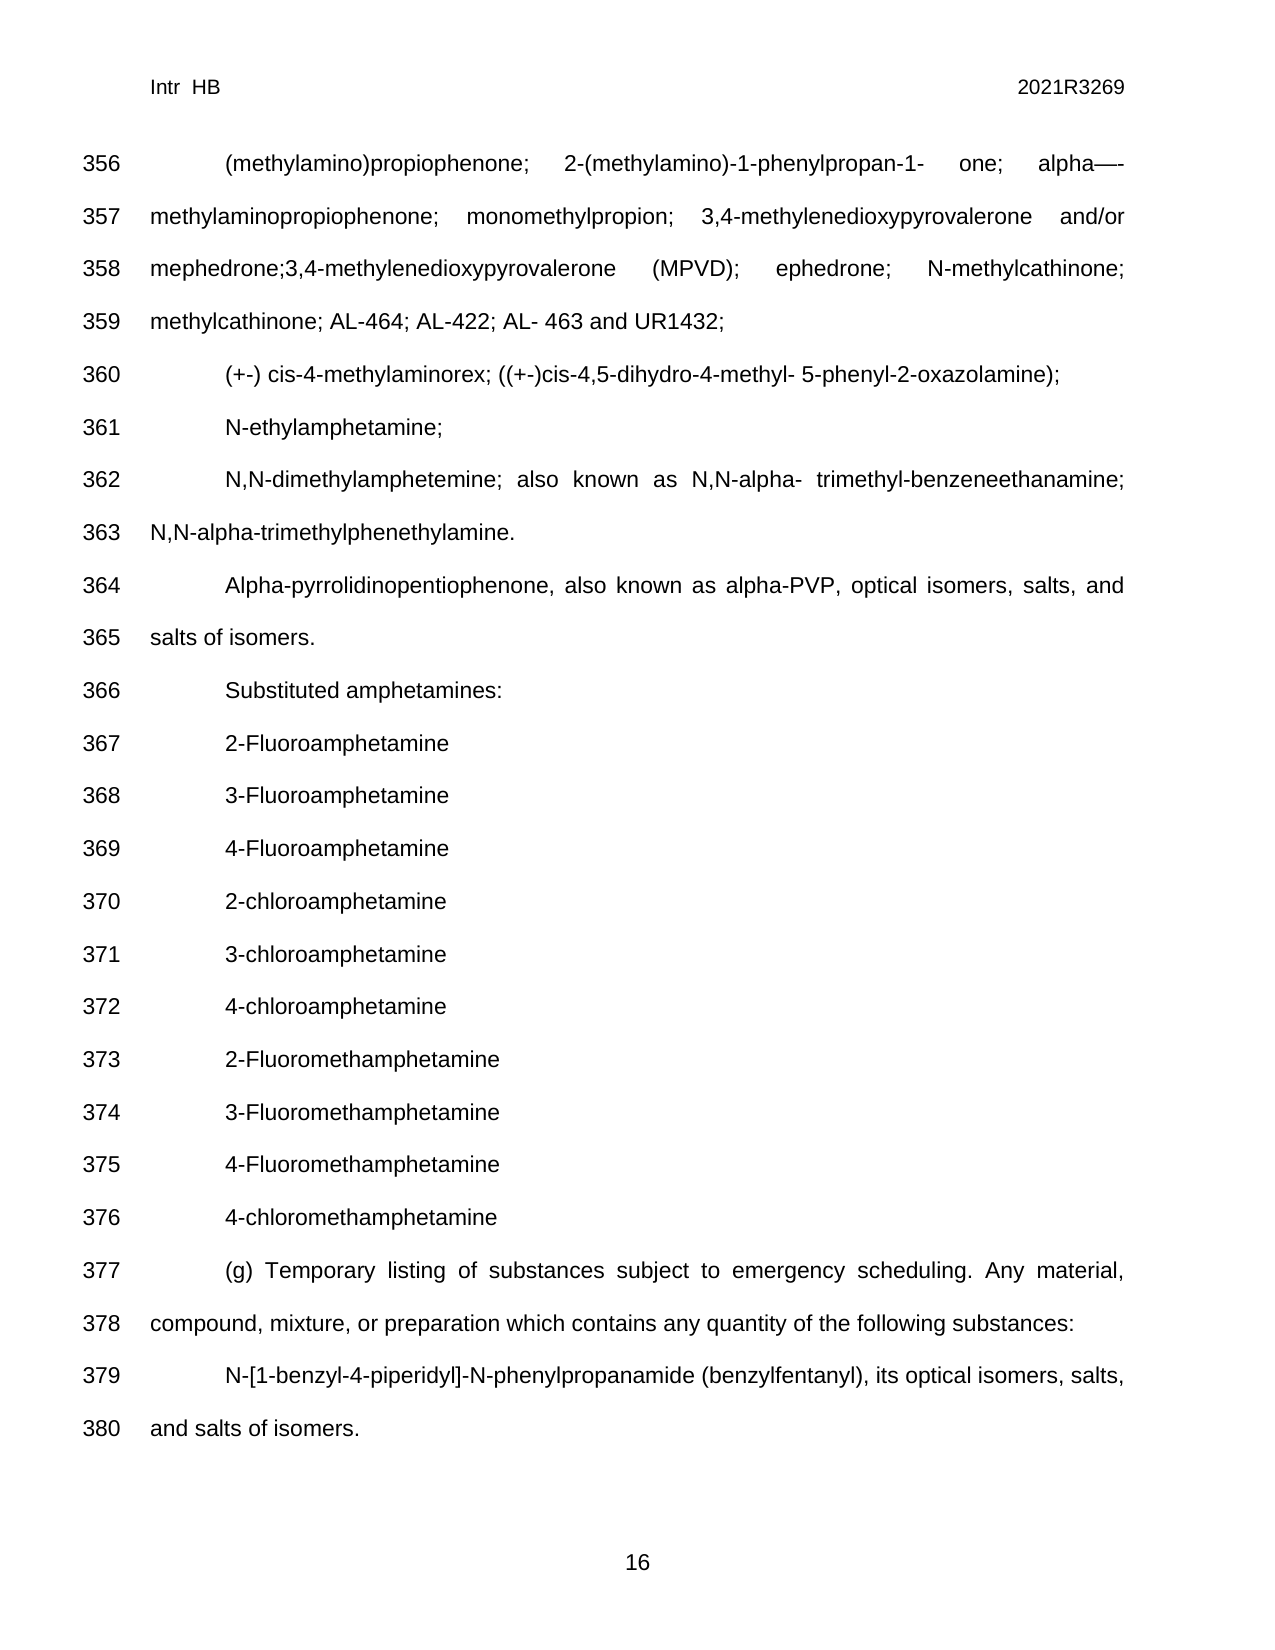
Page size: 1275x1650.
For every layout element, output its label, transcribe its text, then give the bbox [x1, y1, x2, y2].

text 3-Fluoromethamphetamine [150, 1099, 1125, 1125]
text 3-chloroamphetamine [150, 941, 1125, 967]
text 3-Fluoroamphetamine [150, 782, 1125, 809]
text 4-Fluoroamphetamine [150, 835, 1125, 862]
text 2-Fluoroamphetamine [150, 730, 1125, 756]
text 4-chloroamphetamine [150, 993, 1125, 1020]
text N-ethylamphetamine; [150, 413, 1125, 440]
text (methylamino)propiophenone; 2-(methylamino)-1-phenylpropan-1- one; alpha—-methylaminopropiophenone; monomethylpropion; 3,4-methylenedioxypyrovalerone and/or mephedrone;3,4-methylenedioxypyrovalerone (MPVD); ephedrone; N-methylcathinone; methylcathinone; AL-464; AL-422; AL- 463 and UR1432; [150, 150, 1125, 334]
text (+-) cis-4-methylaminorex; ((+-)cis-4,5-dihydro-4-methyl- 5-phenyl-2-oxazolamine); [150, 361, 1125, 387]
text Substituted amphetamines: [150, 677, 1125, 703]
text 4-chloromethamphetamine [150, 1204, 1125, 1231]
text 4-Fluoromethamphetamine [150, 1151, 1125, 1178]
text 2-Fluoromethamphetamine [150, 1046, 1125, 1072]
text Alpha-pyrrolidinopentiophenone, also known as alpha-PVP, optical isomers, salts, and salts of isomers. [150, 572, 1125, 651]
text N,N-dimethylamphetemine; also known as N,N-alpha- trimethyl-benzeneethanamine; N,N-alpha-trimethylphenethylamine. [150, 466, 1125, 545]
text 2-chloroamphetamine [150, 888, 1125, 914]
text (g) Temporary listing of substances subject to emergency scheduling. Any material, compound, mixture, or preparation which contains any quantity of the following substances: [150, 1257, 1125, 1336]
text N-[1-benzyl-4-piperidyl]-N-phenylpropanamide (benzylfentanyl), its optical isomers, salts, and salts of isomers. [150, 1362, 1125, 1441]
